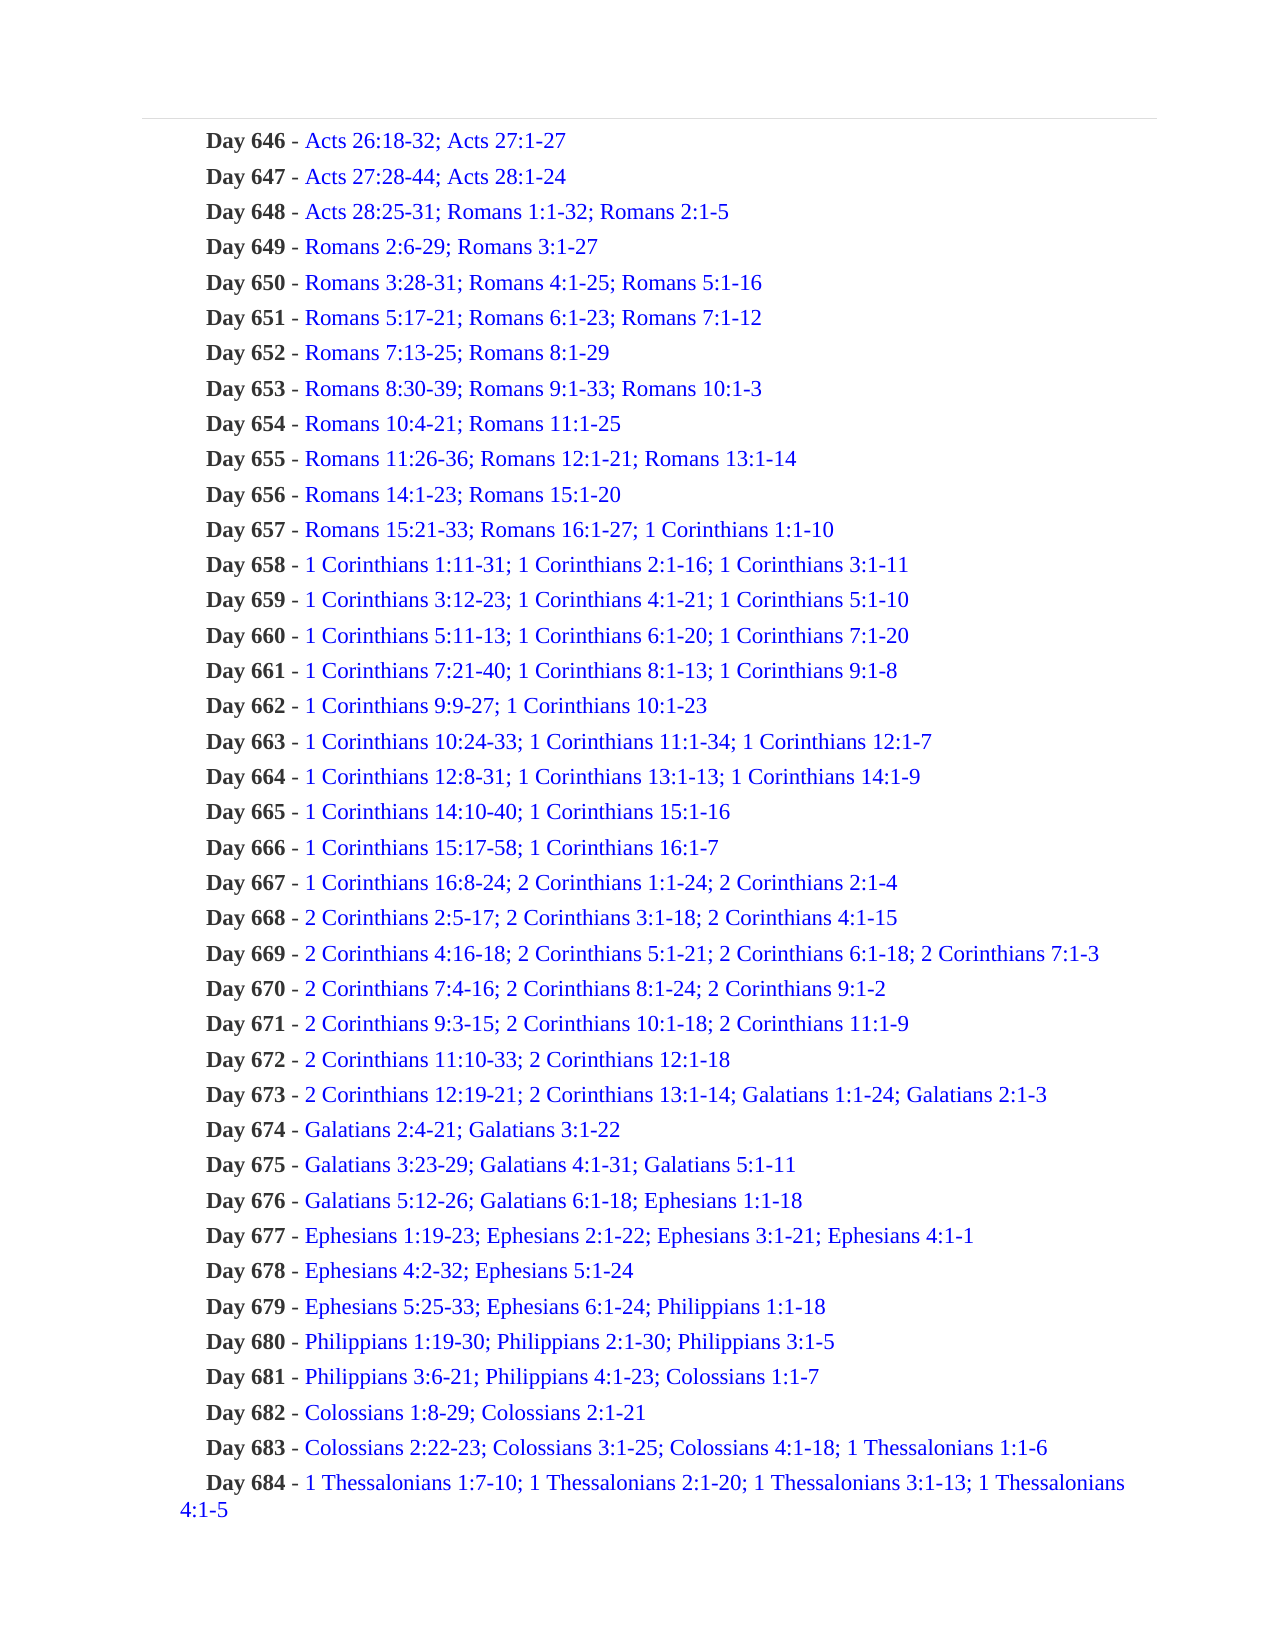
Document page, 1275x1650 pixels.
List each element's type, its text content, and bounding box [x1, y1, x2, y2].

text  Day 664 - 1 Corinthians 12:8-31; 1 Corinthians 13:1-13; 1 Corinthians 14:1-9 [142, 754, 1157, 789]
text  Day 676 - Galatians 5:12-26; Galatians 6:1-18; Ephesians 1:1-18 [142, 1177, 1157, 1213]
text  Day 673 - 2 Corinthians 12:19-21; 2 Corinthians 13:1-14; Galatians 1:1-24; Galatians 2:1-3 [142, 1072, 1157, 1107]
text  Day 650 - Romans 3:28-31; Romans 4:1-25; Romans 5:1-16 [142, 259, 1157, 295]
text  Day 667 - 1 Corinthians 16:8-24; 2 Corinthians 1:1-24; 2 Corinthians 2:1-4 [142, 860, 1157, 895]
text  Day 678 - Ephesians 4:2-32; Ephesians 5:1-24 [142, 1248, 1157, 1283]
text  Day 654 - Romans 10:4-21; Romans 11:1-25 [142, 401, 1157, 436]
text  Day 661 - 1 Corinthians 7:21-40; 1 Corinthians 8:1-13; 1 Corinthians 9:1-8 [142, 648, 1157, 683]
text  Day 681 - Philippians 3:6-21; Philippians 4:1-23; Colossians 1:1-7 [142, 1354, 1157, 1389]
text  Day 663 - 1 Corinthians 10:24-33; 1 Corinthians 11:1-34; 1 Corinthians 12:1-7 [142, 718, 1157, 754]
text  Day 684 - 1 Thessalonians 1:7-10; 1 Thessalonians 2:1-20; 1 Thessalonians 3:1-13; 1 Thessalonians 4:1-5 [142, 1460, 1157, 1522]
text  Day 652 - Romans 7:13-25; Romans 8:1-29 [142, 330, 1157, 365]
text  Day 657 - Romans 15:21-33; Romans 16:1-27; 1 Corinthians 1:1-10 [142, 507, 1157, 542]
text  Day 680 - Philippians 1:19-30; Philippians 2:1-30; Philippians 3:1-5 [142, 1319, 1157, 1354]
text  Day 671 - 2 Corinthians 9:3-15; 2 Corinthians 10:1-18; 2 Corinthians 11:1-9 [142, 1001, 1157, 1036]
text  Day 651 - Romans 5:17-21; Romans 6:1-23; Romans 7:1-12 [142, 295, 1157, 330]
text  Day 660 - 1 Corinthians 5:11-13; 1 Corinthians 6:1-20; 1 Corinthians 7:1-20 [142, 612, 1157, 648]
text  Day 670 - 2 Corinthians 7:4-16; 2 Corinthians 8:1-24; 2 Corinthians 9:1-2 [142, 966, 1157, 1001]
text  Day 672 - 2 Corinthians 11:10-33; 2 Corinthians 12:1-18 [142, 1036, 1157, 1072]
text  Day 666 - 1 Corinthians 15:17-58; 1 Corinthians 16:1-7 [142, 824, 1157, 860]
text  Day 649 - Romans 2:6-29; Romans 3:1-27 [142, 224, 1157, 259]
text  Day 648 - Acts 28:25-31; Romans 1:1-32; Romans 2:1-5 [142, 189, 1157, 224]
text  Day 646 - Acts 26:18-32; Acts 27:1-27 [142, 119, 1157, 153]
text  Day 679 - Ephesians 5:25-33; Ephesians 6:1-24; Philippians 1:1-18 [142, 1283, 1157, 1319]
text  Day 647 - Acts 27:28-44; Acts 28:1-24 [142, 153, 1157, 189]
text  Day 659 - 1 Corinthians 3:12-23; 1 Corinthians 4:1-21; 1 Corinthians 5:1-10 [142, 577, 1157, 612]
text  Day 675 - Galatians 3:23-29; Galatians 4:1-31; Galatians 5:1-11 [142, 1142, 1157, 1177]
text  Day 662 - 1 Corinthians 9:9-27; 1 Corinthians 10:1-23 [142, 683, 1157, 718]
text  Day 655 - Romans 11:26-36; Romans 12:1-21; Romans 13:1-14 [142, 436, 1157, 471]
text  Day 653 - Romans 8:30-39; Romans 9:1-33; Romans 10:1-3 [142, 365, 1157, 401]
text  Day 674 - Galatians 2:4-21; Galatians 3:1-22 [142, 1107, 1157, 1142]
text  Day 682 - Colossians 1:8-29; Colossians 2:1-21 [142, 1389, 1157, 1425]
text  Day 658 - 1 Corinthians 1:11-31; 1 Corinthians 2:1-16; 1 Corinthians 3:1-11 [142, 542, 1157, 577]
text  Day 683 - Colossians 2:22-23; Colossians 3:1-25; Colossians 4:1-18; 1 Thessalonians 1:1-6 [142, 1425, 1157, 1460]
text  Day 677 - Ephesians 1:19-23; Ephesians 2:1-22; Ephesians 3:1-21; Ephesians 4:1-1 [142, 1213, 1157, 1248]
text  Day 668 - 2 Corinthians 2:5-17; 2 Corinthians 3:1-18; 2 Corinthians 4:1-15 [142, 895, 1157, 930]
text  Day 665 - 1 Corinthians 14:10-40; 1 Corinthians 15:1-16 [142, 789, 1157, 824]
text  Day 669 - 2 Corinthians 4:16-18; 2 Corinthians 5:1-21; 2 Corinthians 6:1-18; 2 Corinthians 7:1-3 [142, 930, 1157, 966]
text  Day 656 - Romans 14:1-23; Romans 15:1-20 [142, 471, 1157, 507]
